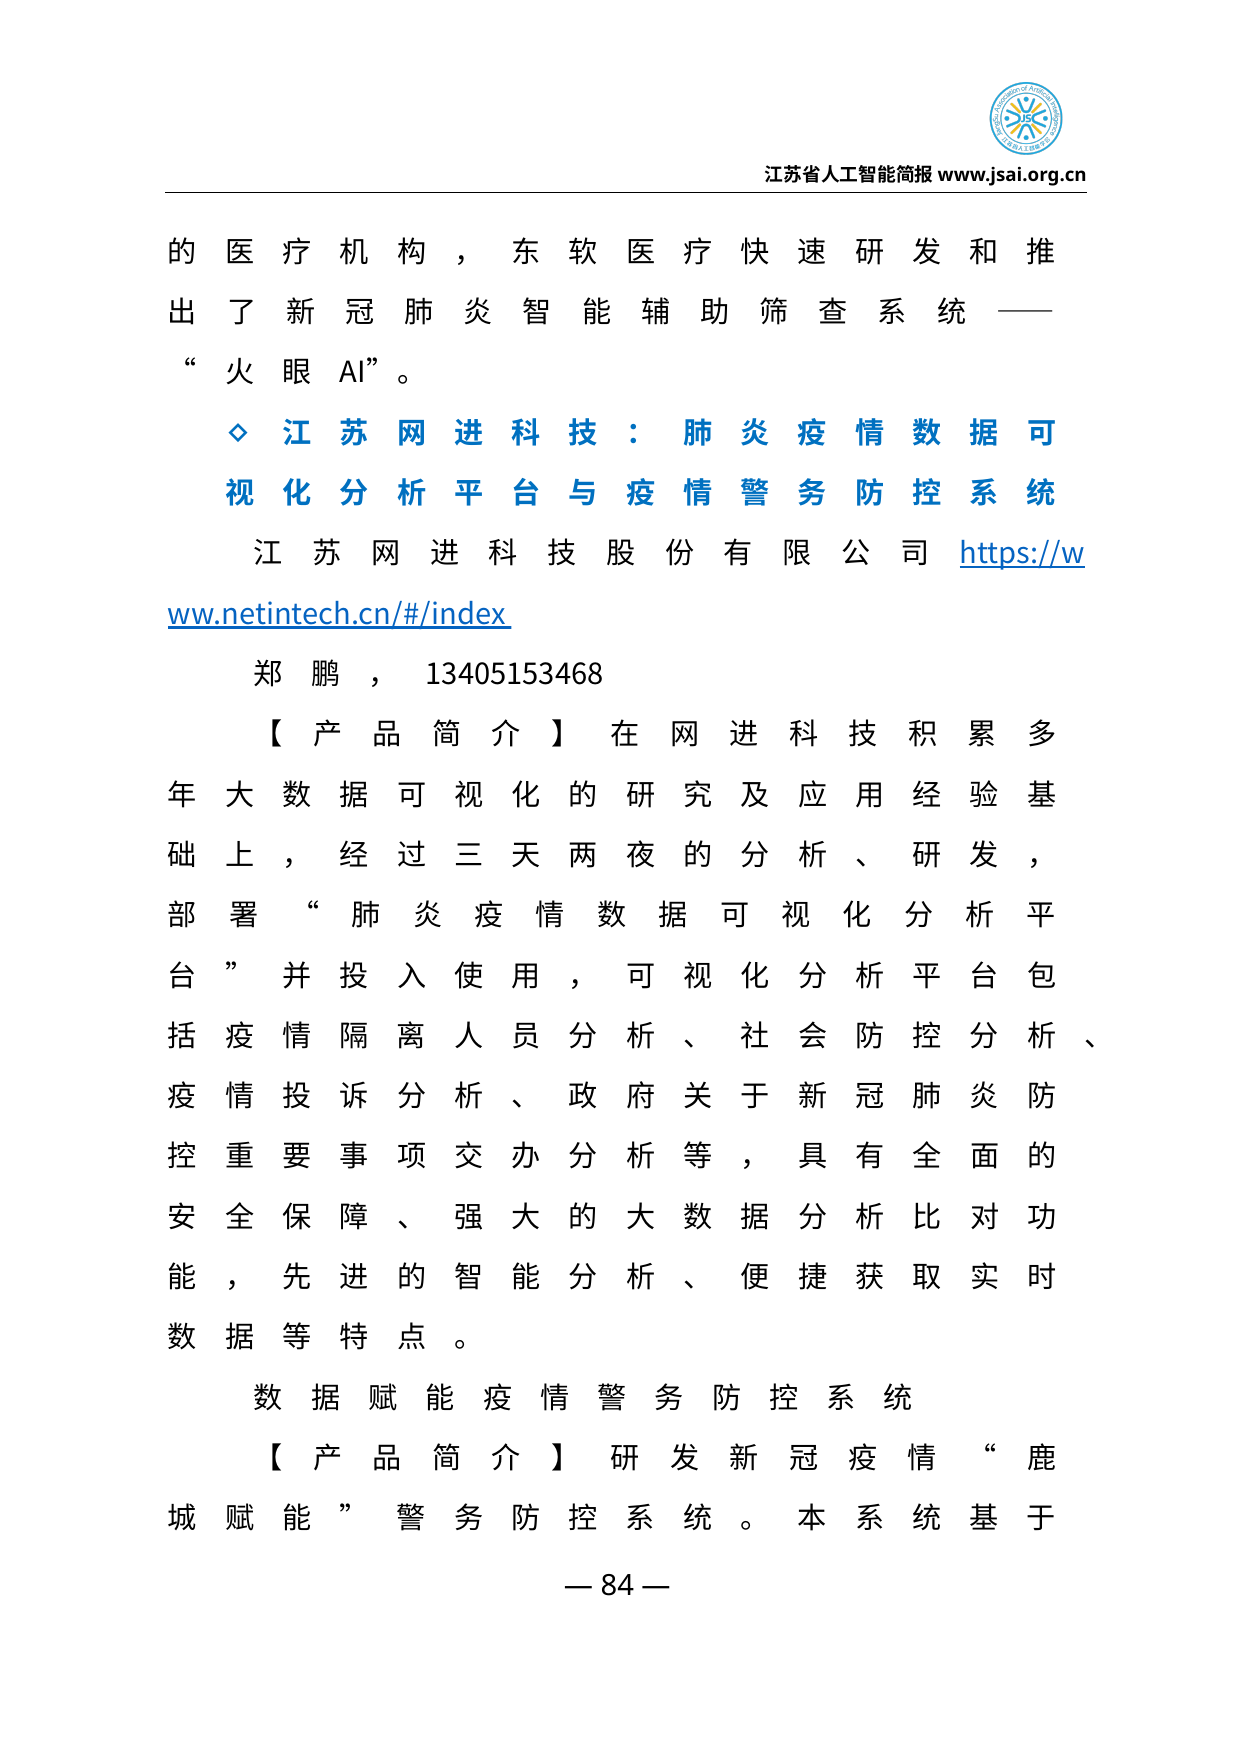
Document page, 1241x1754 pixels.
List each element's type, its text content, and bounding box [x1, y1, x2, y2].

text 【产品简介】在网进科技积累多年大数据可视化的研究及应用经验基础上，经过三天两夜的分析、研发，部署“肺炎疫情数据可视化分析平台”并投入使用，可视化分析平台包括疫情隔离人员分析、社会防控分析、疫情投诉分析、政府关于新冠肺炎防控重要事项交办分析等，具有全面的安全保障、强大的大数据分析比对功能，先进的智能分析、便捷获取实时数据等特点。 [168, 702, 1084, 1365]
picture [989, 81, 1063, 155]
text 数据赋能疫情警务防控系统 [168, 1365, 1084, 1426]
text 江苏网进科技股份有限公司https://www.netintech.cn/#/index [168, 521, 1084, 642]
text 郑鹏，13405153468 [168, 642, 1084, 702]
text 依托东软医疗与广州医科大学附属第一医院所属广州呼吸健康研究院（钟南山院士团队）共同组建的“国家呼吸系统疾病临床医学研究中心呼吸影像大数据与人工智能应用联合实验室”，联合吉林大学第一医院、武汉市第一医院等多家奋战在抗疫一线的医疗机构，东软医疗快速研发和推出了新冠肺炎智能辅助筛查系统——“火眼AI”。 [168, 219, 1084, 400]
subtitle 江苏网进科技：肺炎疫情数据可视化分析平台与疫情警务防控系统 [211, 400, 1084, 521]
